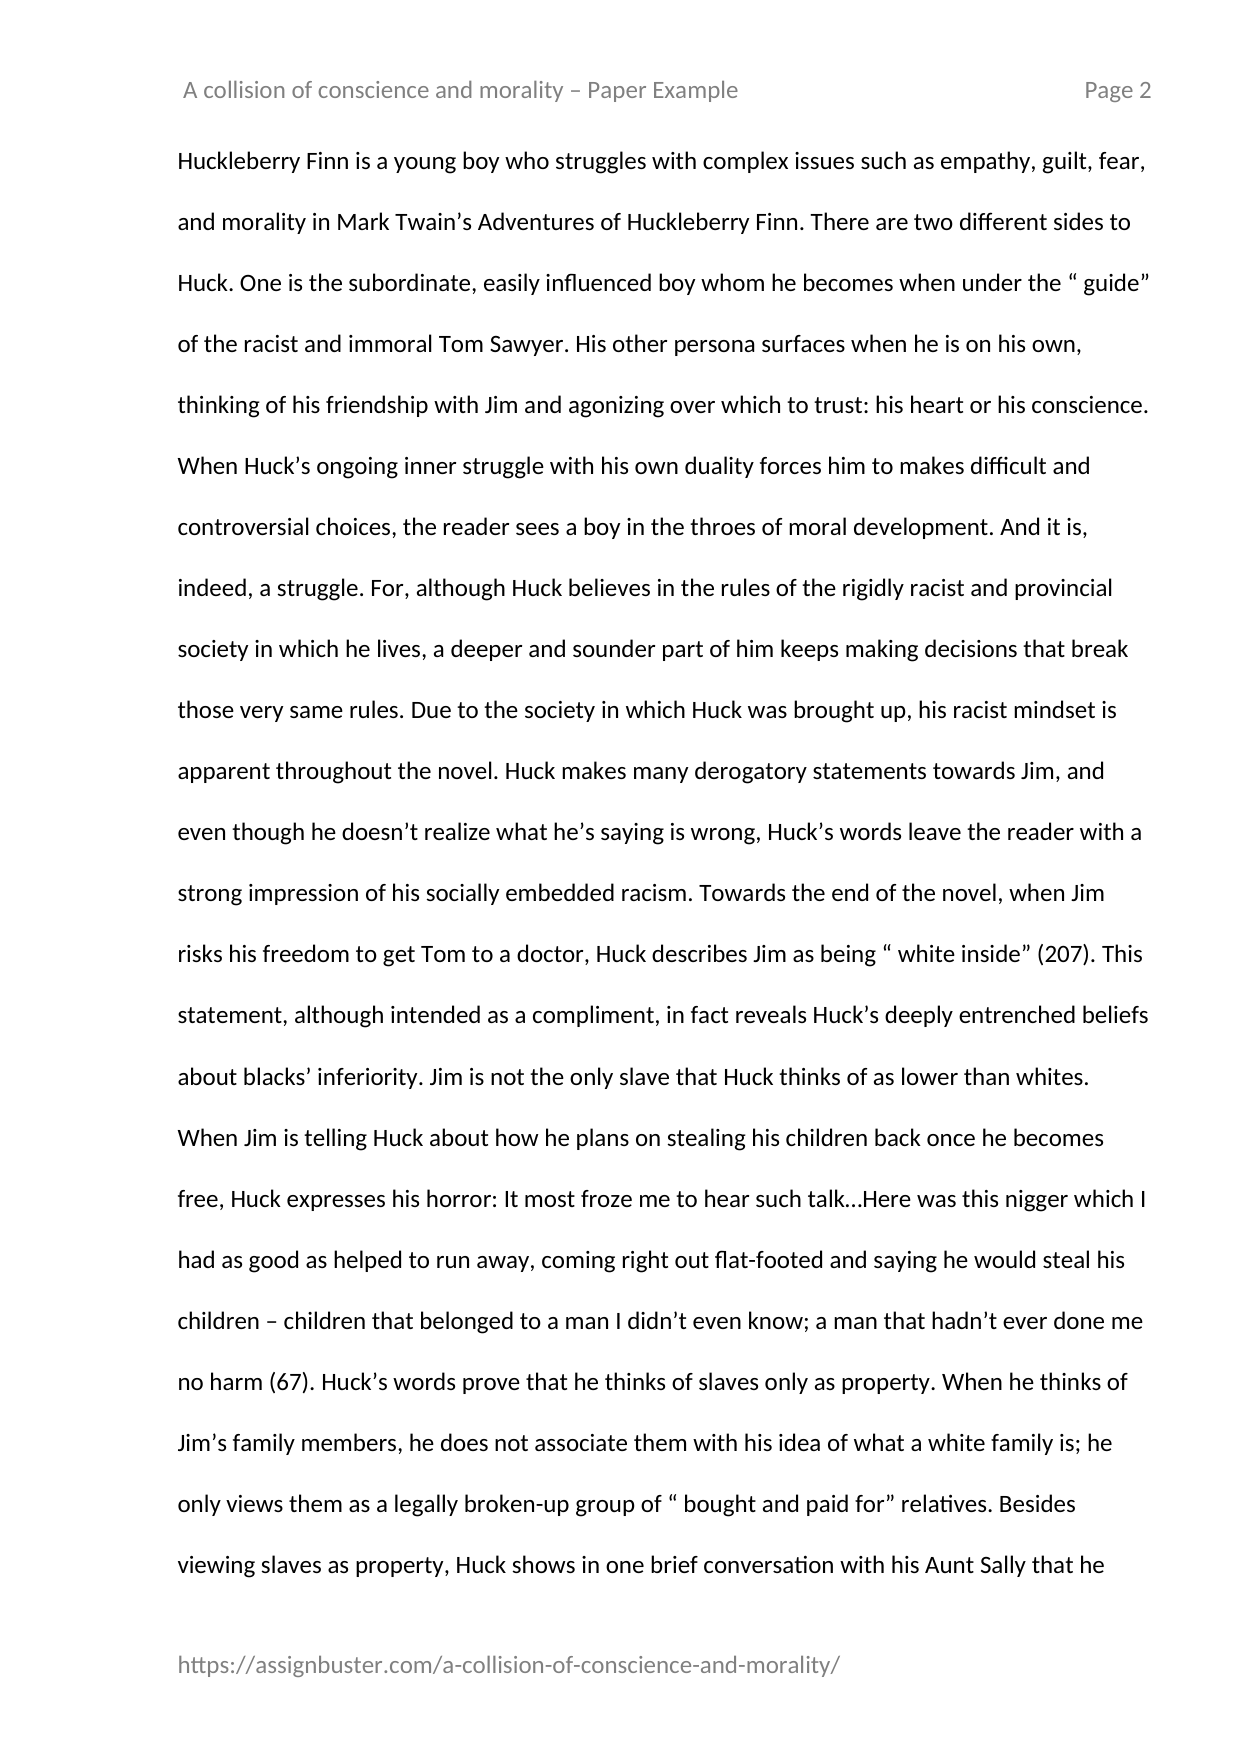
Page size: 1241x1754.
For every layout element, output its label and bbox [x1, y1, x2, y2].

text [177, 145, 1152, 1579]
